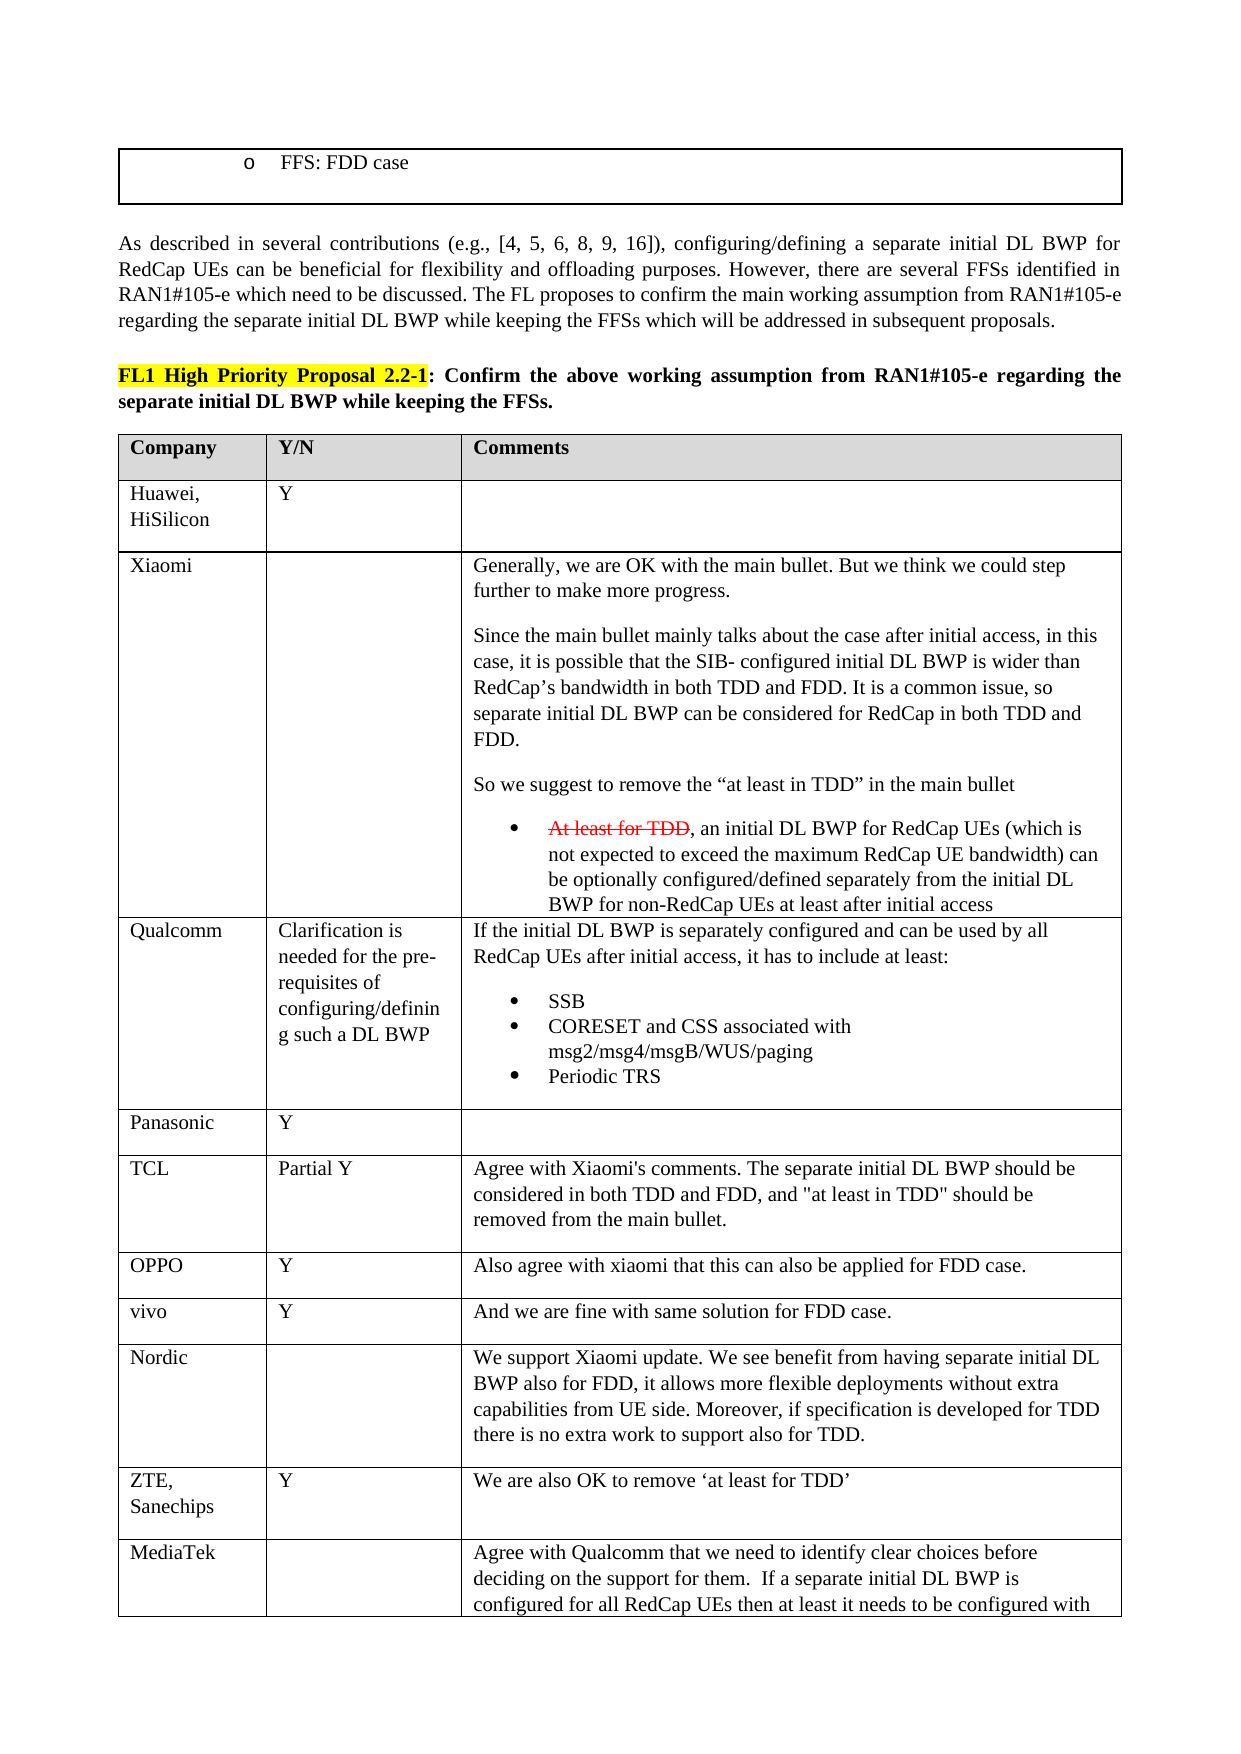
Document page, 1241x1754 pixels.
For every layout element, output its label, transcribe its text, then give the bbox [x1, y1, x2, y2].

table_cell Partial Y [267, 1156, 461, 1252]
table_cell ZTE, Sanechips [119, 1468, 266, 1539]
table_cell Y [267, 1299, 461, 1343]
table_cell MediaTek [119, 1540, 266, 1616]
text FL1 High Priority Proposal 2.2-1: Confirm the above working assumption from RAN1#105-e regarding the separate initial DL BWP while keeping the FFSs. [118, 363, 1122, 413]
table_cell [462, 481, 1121, 551]
table_cell [267, 1345, 461, 1467]
table_header Comments [462, 435, 1121, 480]
table_header Y/N [267, 435, 461, 480]
table_cell OPPO [119, 1253, 266, 1298]
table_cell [462, 1540, 1121, 1616]
table_cell Clarification is needed for the pre-requisites of configuring/defining such a DL BWP [267, 918, 461, 1109]
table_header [120, 150, 1121, 202]
table_cell Xiaomi [119, 553, 266, 917]
table_cell Y [267, 481, 461, 551]
table_cell [267, 1540, 461, 1616]
table_cell If the initial DL BWP is separately configured and can be used by all RedCap UEs after initial access, it has to include at least: SSB CORESET and CSS associated with msg2/msg4/msgB/WUS/paging Periodic TRS [462, 918, 1121, 1109]
table_cell Y [267, 1253, 461, 1298]
table_cell Generally, we are OK with the main bullet. But we think we could step further to make more progress. Since the main bullet mainly talks about the case after initial access, in this case, it is possible that the SIB- configured initial DL BWP is wider than RedCap’s bandwidth in both TDD and FDD. It is a common issue, so separate initial DL BWP can be considered for RedCap in both TDD and FDD. So we suggest to remove the “at least in TDD” in the main bullet At least for TDD, an initial DL BWP for RedCap UEs (which is not expected to exceed the maximum RedCap UE bandwidth) can be optionally configured/defined separately from the initial DL BWP for non-RedCap UEs at least after initial access [462, 553, 1121, 917]
table_cell Huawei, HiSilicon [119, 481, 266, 551]
table_cell We are also OK to remove ‘at least for TDD’ [462, 1468, 1121, 1539]
table_cell Panasonic [119, 1110, 266, 1154]
table_cell Y [267, 1468, 461, 1539]
table_cell And we are fine with same solution for FDD case. [462, 1299, 1121, 1343]
table_cell Y [267, 1110, 461, 1154]
text As described in several contributions (e.g., [4, 5, 6, 8, 9, 16]), configuring/defining a separate initial DL BWP for RedCap UEs can be beneficial for flexibility and offloading purposes. However, there are several FFSs identified in RAN1#105-e which need to be discussed. The FL proposes to confirm the main working assumption from RAN1#105-e regarding the separate initial DL BWP while keeping the FFSs which will be addressed in subsequent proposals. [118, 205, 1122, 332]
table_cell vivo [119, 1299, 266, 1343]
table_cell Agree with Xiaomi's comments. The separate initial DL BWP should be considered in both TDD and FDD, and "at least in TDD" should be removed from the main bullet. [462, 1156, 1121, 1252]
table_cell Also agree with xiaomi that this can also be applied for FDD case. [462, 1253, 1121, 1298]
table_cell We support Xiaomi update. We see benefit from having separate initial DL BWP also for FDD, it allows more flexible deployments without extra capabilities from UE side. Moreover, if specification is developed for TDD there is no extra work to support also for TDD. [462, 1345, 1121, 1467]
table_cell Qualcomm [119, 918, 266, 1109]
table_cell [462, 1110, 1121, 1154]
table_header Company [119, 435, 266, 480]
table_cell TCL [119, 1156, 266, 1252]
table_cell [267, 553, 461, 917]
table_cell Nordic [119, 1345, 266, 1467]
